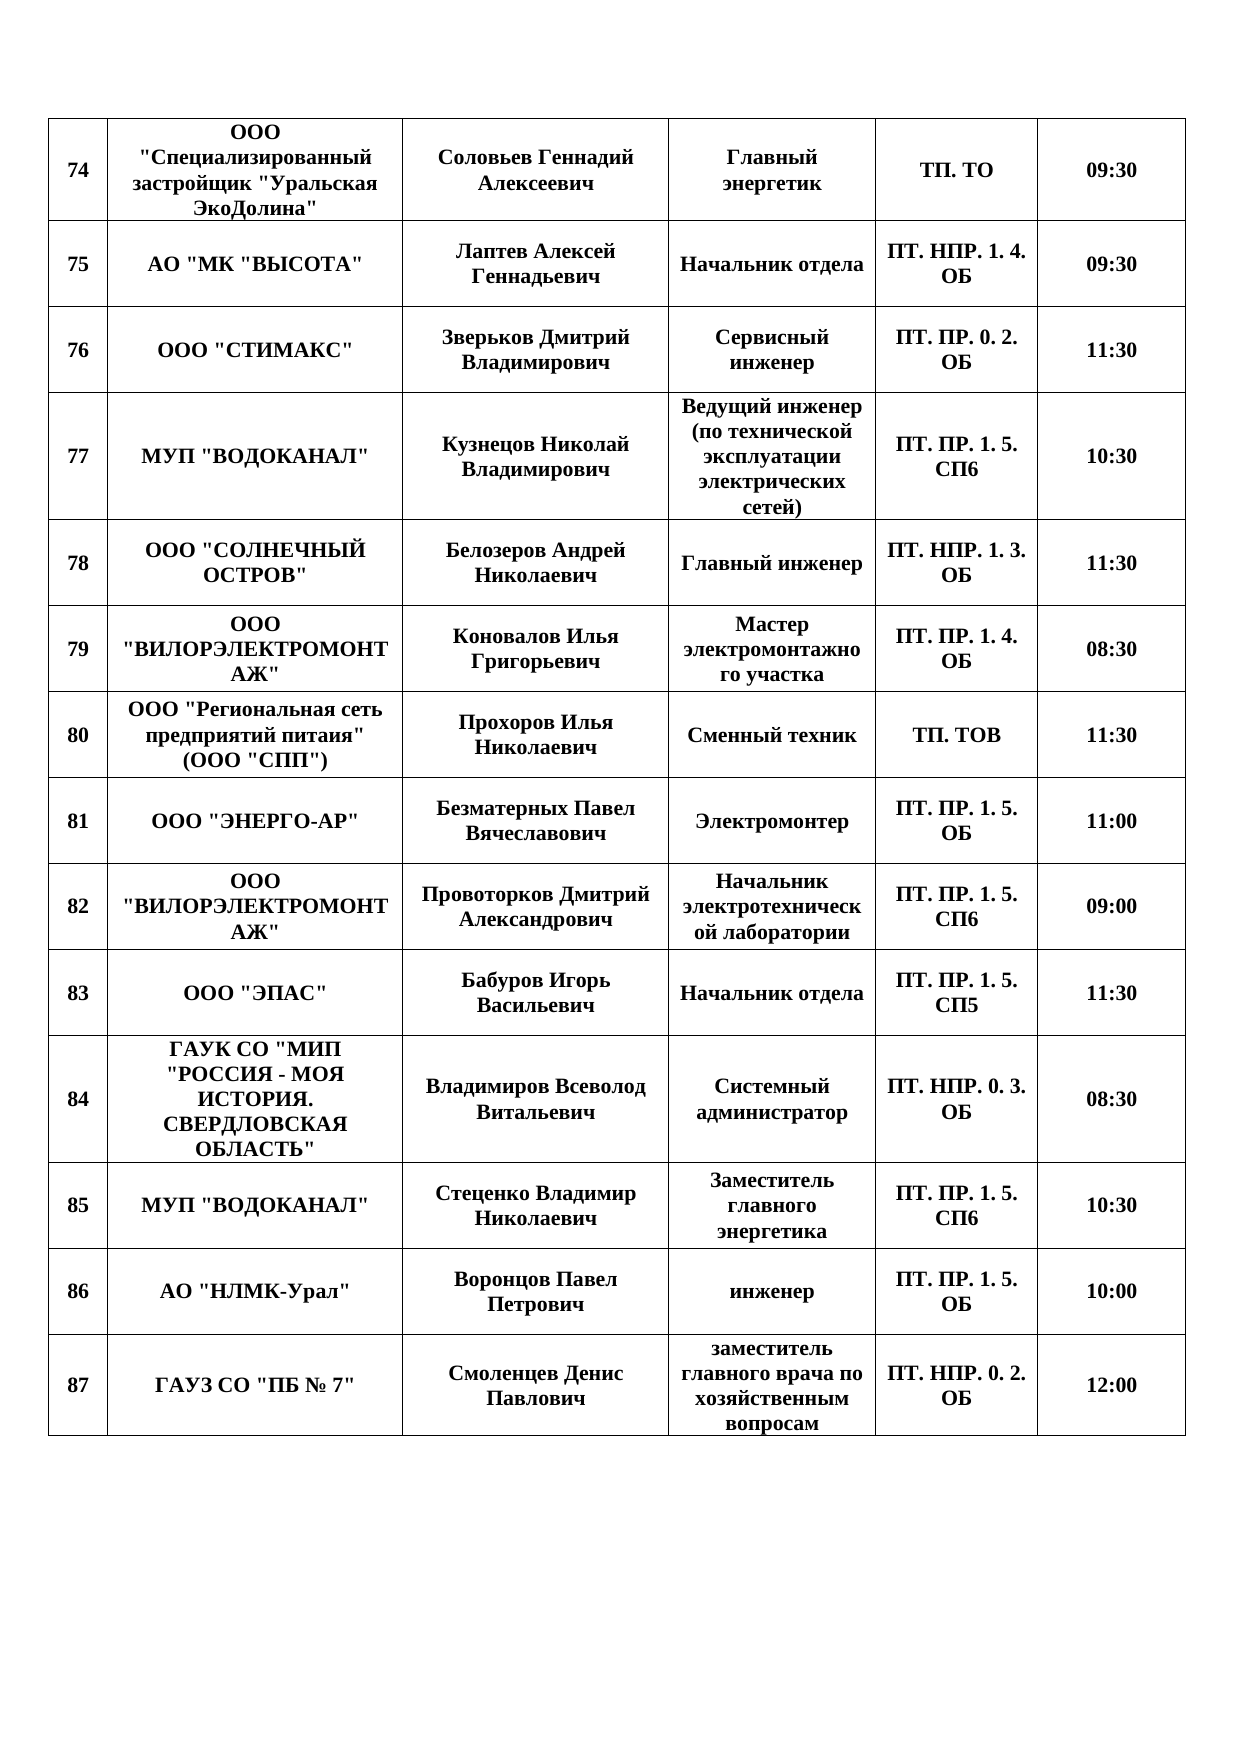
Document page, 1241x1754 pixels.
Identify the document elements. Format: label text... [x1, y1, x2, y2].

table_cell 11:30 [1038, 520, 1185, 605]
table_cell Воронцов Павел Петрович [403, 1249, 668, 1333]
table_cell ГАУК СО "МИП "РОССИЯ - МОЯ ИСТОРИЯ. СВЕРДЛОВСКАЯ ОБЛАСТЬ" [108, 1036, 402, 1162]
table_cell 83 [49, 950, 107, 1034]
table_cell Бабуров Игорь Васильевич [403, 950, 668, 1034]
table_cell 11:00 [1038, 778, 1185, 863]
table_cell ООО "Региональная сеть предприятий питаия" (ООО "СПП") [108, 692, 402, 777]
table_cell 11:30 [1038, 307, 1185, 392]
table_cell 84 [49, 1036, 107, 1162]
table_cell ПТ. ПР. 1. 5. СП6 [876, 393, 1037, 519]
table_cell ПТ. ПР. 1. 5. ОБ [876, 1249, 1037, 1333]
table_cell ООО "ЭНЕРГО-АР" [108, 778, 402, 863]
table_cell 08:30 [1038, 1036, 1185, 1162]
table_cell МУП "ВОДОКАНАЛ" [108, 393, 402, 519]
table_cell 78 [49, 520, 107, 605]
table_cell 09:30 [1038, 221, 1185, 306]
table_cell ПТ. ПР. 1. 5. СП5 [876, 950, 1037, 1034]
table_cell ООО "Специализированный застройщик "Уральская ЭкоДолина" [108, 119, 402, 220]
table_cell Сменный техник [669, 692, 875, 777]
table_cell ООО "ЭПАС" [108, 950, 402, 1034]
table_cell 76 [49, 307, 107, 392]
table_cell Смоленцев Денис Павлович [403, 1335, 668, 1435]
table_cell Главный инженер [669, 520, 875, 605]
table_cell 11:30 [1038, 692, 1185, 777]
table_cell 10:30 [1038, 1163, 1185, 1248]
table_cell ПТ. ПР. 1. 5. ОБ [876, 778, 1037, 863]
table_cell ООО "СОЛНЕЧНЫЙ ОСТРОВ" [108, 520, 402, 605]
table_cell 85 [49, 1163, 107, 1248]
table_cell Сервисный инженер [669, 307, 875, 392]
table_cell Ведущий инженер (по технической эксплуатации электрических сетей) [669, 393, 875, 519]
table_cell 74 [49, 119, 107, 220]
table_cell ПТ. НПР. 0. 2. ОБ [876, 1335, 1037, 1435]
table_cell 09:30 [1038, 119, 1185, 220]
table_cell Зверьков Дмитрий Владимирович [403, 307, 668, 392]
table_cell Провоторков Дмитрий Александрович [403, 864, 668, 949]
table_cell ПТ. ПР. 1. 5. СП6 [876, 1163, 1037, 1248]
table_cell Главный энергетик [669, 119, 875, 220]
table_cell ООО "ВИЛОРЭЛЕКТРОМОНТАЖ" [108, 864, 402, 949]
table_cell Начальник отдела [669, 950, 875, 1034]
table_cell ПТ. НПР. 0. 3. ОБ [876, 1036, 1037, 1162]
table_cell 10:30 [1038, 393, 1185, 519]
table_cell Коновалов Илья Григорьевич [403, 606, 668, 691]
table_cell 81 [49, 778, 107, 863]
table_cell 87 [49, 1335, 107, 1435]
table_cell 12:00 [1038, 1335, 1185, 1435]
table_cell 79 [49, 606, 107, 691]
table_cell 86 [49, 1249, 107, 1333]
table_cell ТП. ТОВ [876, 692, 1037, 777]
table_cell АО "МК "ВЫСОТА" [108, 221, 402, 306]
table_cell 77 [49, 393, 107, 519]
table_cell ПТ. ПР. 0. 2. ОБ [876, 307, 1037, 392]
table_cell 75 [49, 221, 107, 306]
table_cell заместитель главного врача по хозяйственным вопросам [669, 1335, 875, 1435]
table_cell Прохоров Илья Николаевич [403, 692, 668, 777]
table_cell Начальник электротехнической лаборатории [669, 864, 875, 949]
table_cell Заместитель главного энергетика [669, 1163, 875, 1248]
table_cell ООО "ВИЛОРЭЛЕКТРОМОНТАЖ" [108, 606, 402, 691]
table_cell ТП. ТО [876, 119, 1037, 220]
table_cell Кузнецов Николай Владимирович [403, 393, 668, 519]
table_cell 82 [49, 864, 107, 949]
table_cell Мастер электромонтажного участка [669, 606, 875, 691]
table_cell 08:30 [1038, 606, 1185, 691]
table_cell Стеценко Владимир Николаевич [403, 1163, 668, 1248]
table_cell АО "НЛМК-Урал" [108, 1249, 402, 1333]
table_cell Системный администратор [669, 1036, 875, 1162]
table_cell 80 [49, 692, 107, 777]
table_cell Владимиров Всеволод Витальевич [403, 1036, 668, 1162]
table_cell Начальник отдела [669, 221, 875, 306]
table_cell Электромонтер [669, 778, 875, 863]
table_cell ПТ. ПР. 1. 5. СП6 [876, 864, 1037, 949]
table_cell инженер [669, 1249, 875, 1333]
table_cell ПТ. ПР. 1. 4. ОБ [876, 606, 1037, 691]
table_cell ПТ. НПР. 1. 4. ОБ [876, 221, 1037, 306]
table_cell Белозеров Андрей Николаевич [403, 520, 668, 605]
table_cell ГАУЗ СО "ПБ № 7" [108, 1335, 402, 1435]
table_cell Лаптев Алексей Геннадьевич [403, 221, 668, 306]
table_cell 10:00 [1038, 1249, 1185, 1333]
table_cell МУП "ВОДОКАНАЛ" [108, 1163, 402, 1248]
table_cell Соловьев Геннадий Алексеевич [403, 119, 668, 220]
table_cell ООО "СТИМАКС" [108, 307, 402, 392]
table_cell 09:00 [1038, 864, 1185, 949]
table_cell 11:30 [1038, 950, 1185, 1034]
table_cell ПТ. НПР. 1. 3. ОБ [876, 520, 1037, 605]
table_cell Безматерных Павел Вячеславович [403, 778, 668, 863]
